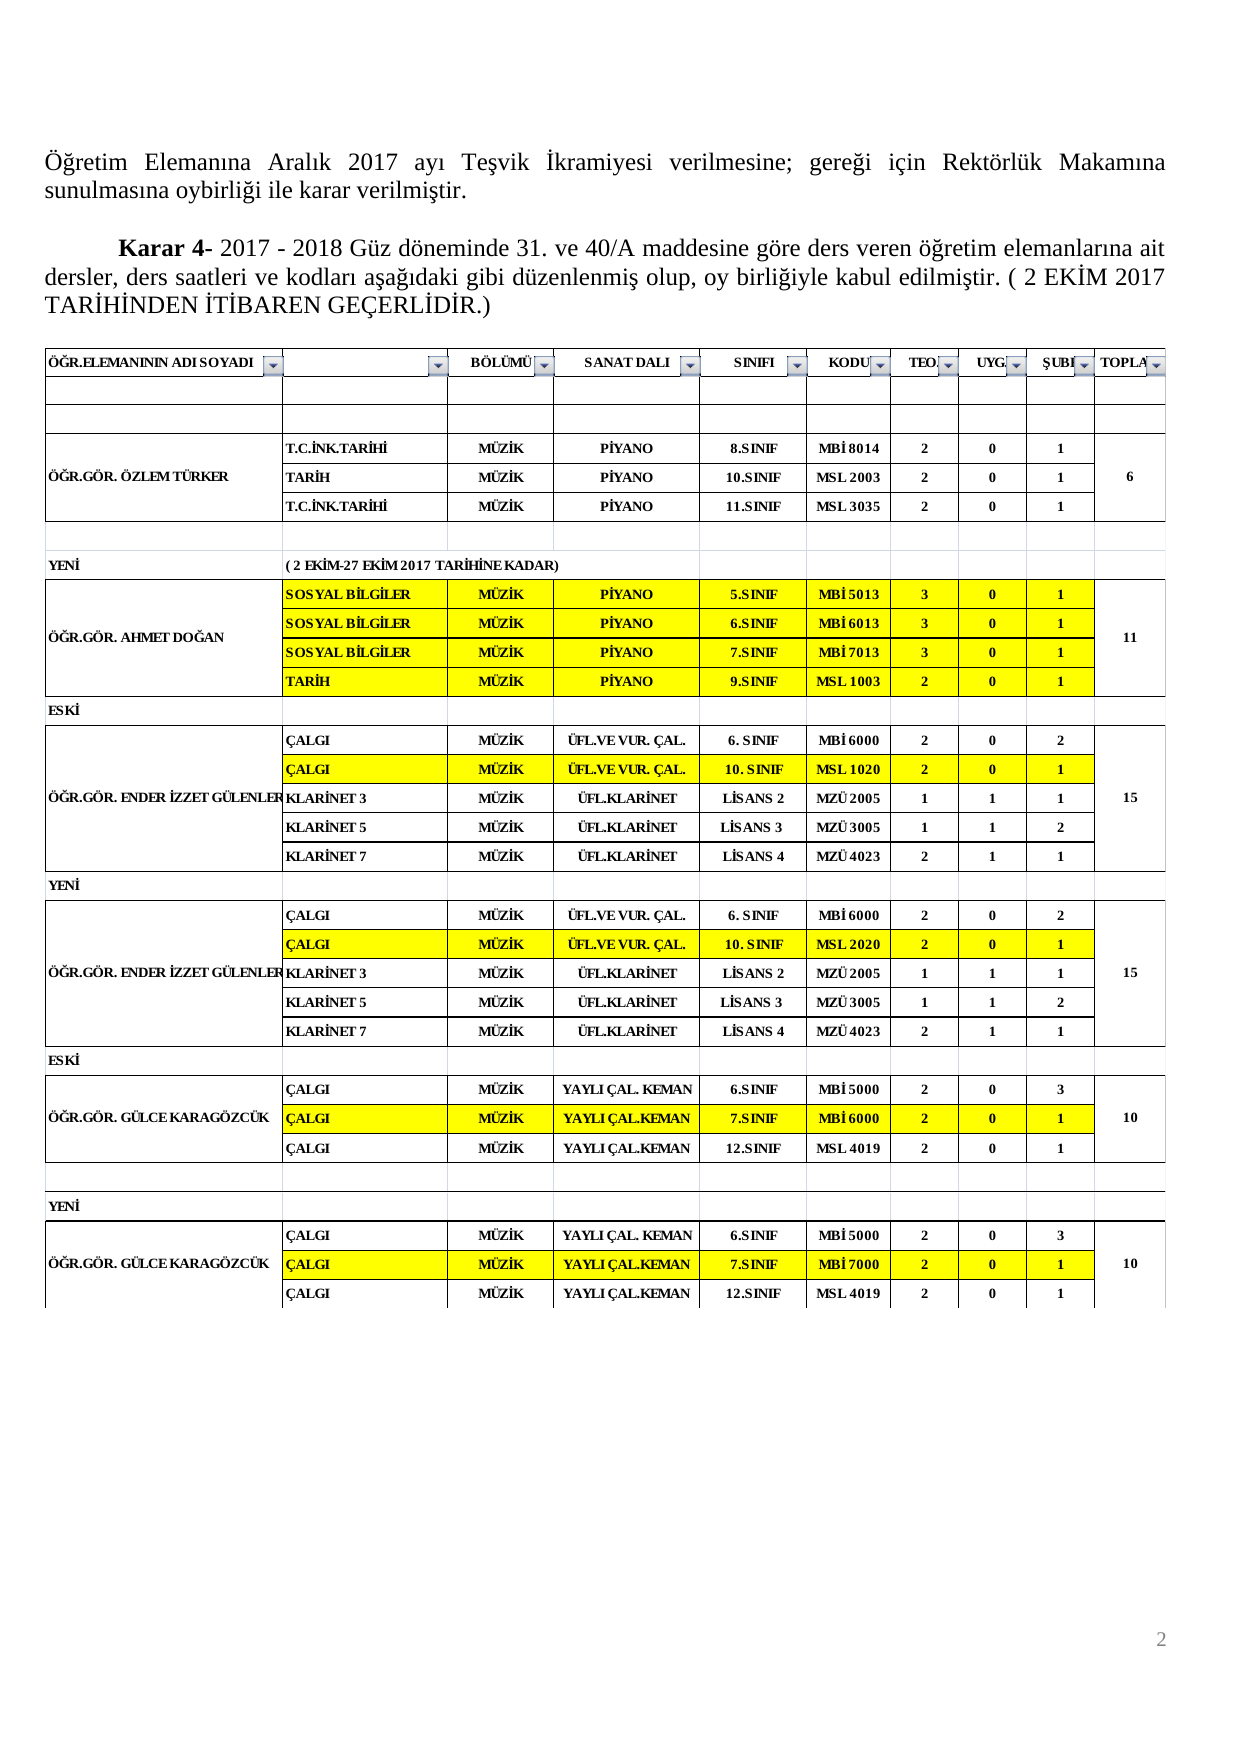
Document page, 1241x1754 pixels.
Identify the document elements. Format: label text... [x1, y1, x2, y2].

text Öğretim Elemanına Aralık 2017 ayı Teşvik İkramiyesi verilmesine; gereği için Rektörlük Makamına sunulmasına oybirliği ile karar verilmiştir. [44, 147, 1167, 204]
text Karar 4- 2017 - 2018 Güz döneminde 31. ve 40/A maddesine göre ders veren öğretim elemanlarına ait dersler, ders saatleri ve kodları aşağıdaki gibi düzenlenmiş olup, oy birliğiyle kabul edilmiştir. ( 2 EKİM 2017 TARİHİNDEN İTİBAREN GEÇERLİDİR.) [44, 233, 1167, 319]
